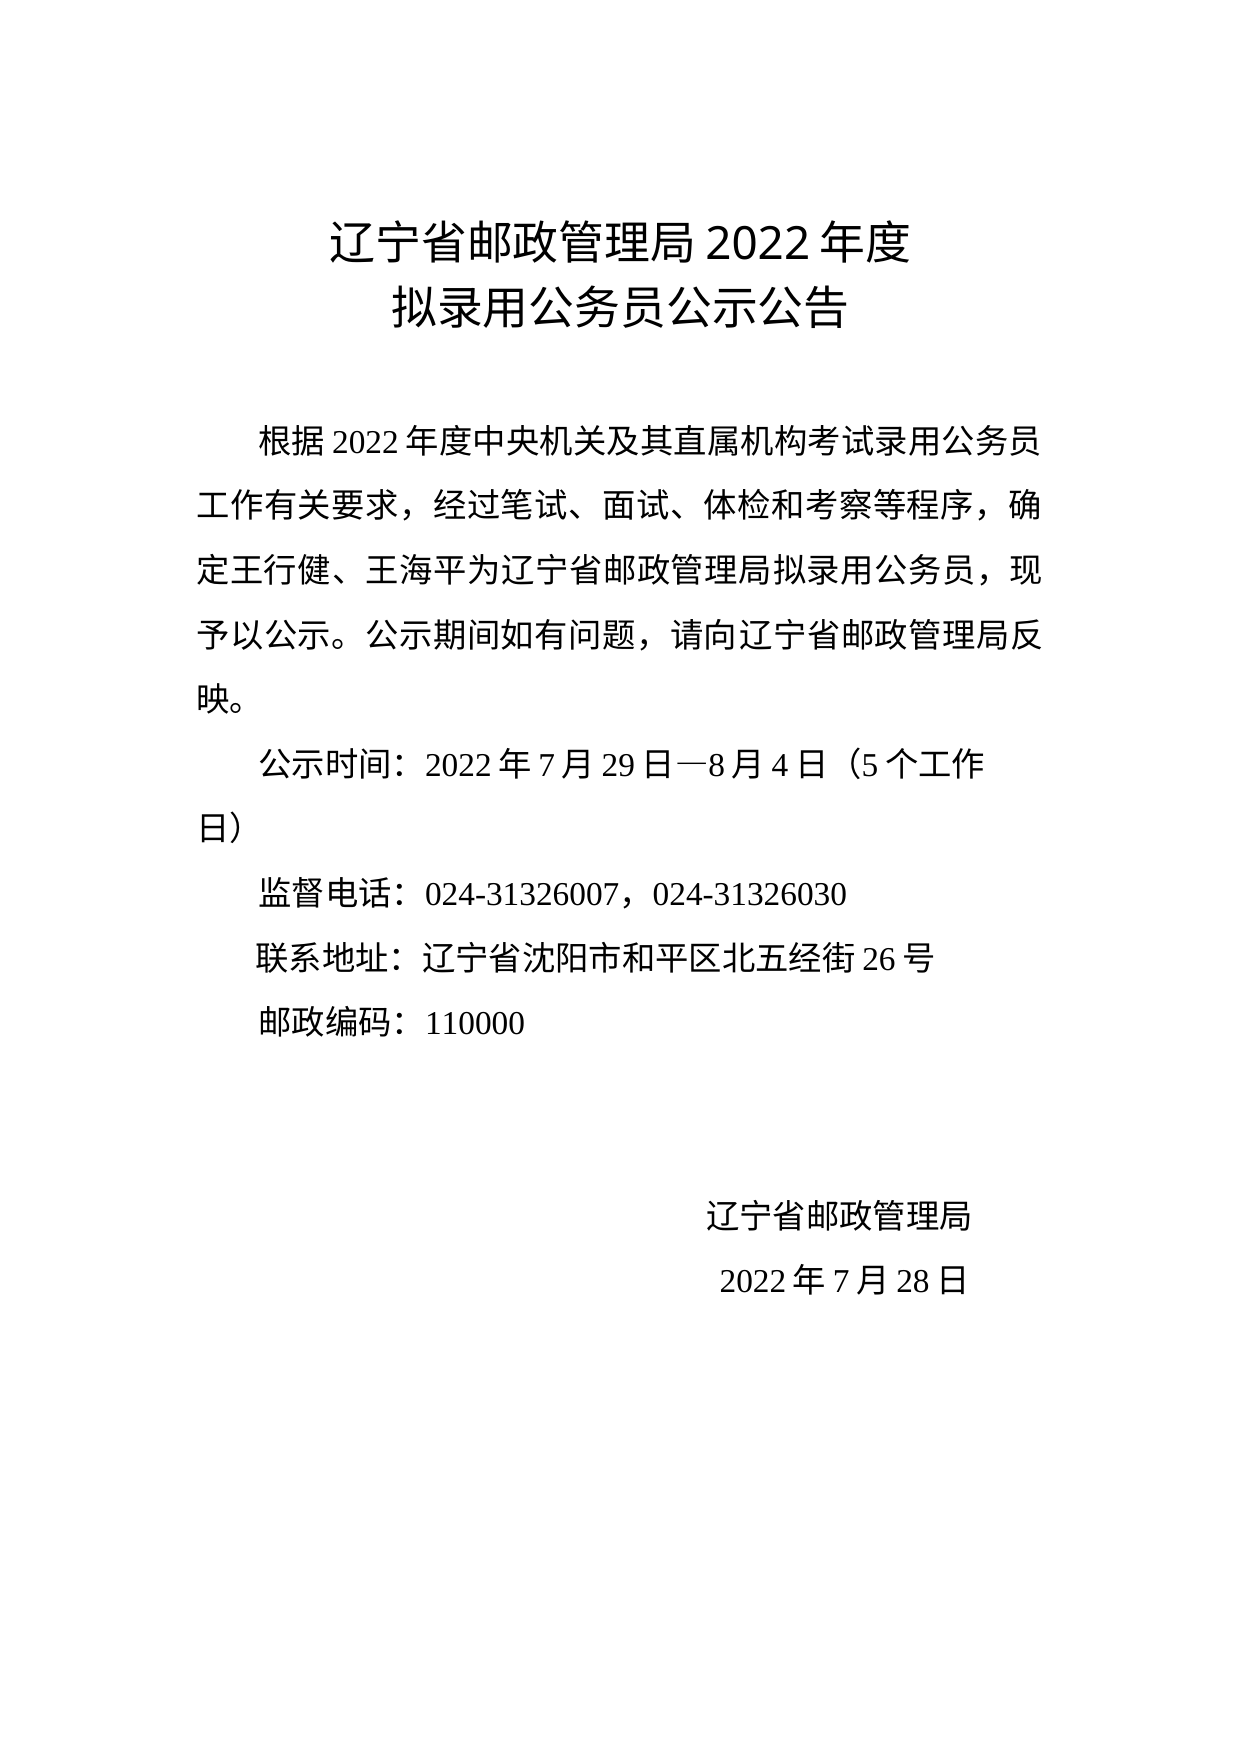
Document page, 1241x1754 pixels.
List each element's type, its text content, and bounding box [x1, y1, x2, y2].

text 联系地址：辽宁省沈阳市和平区北五经街26号 [255, 918, 1044, 983]
text 辽宁省邮政管理局2022年度 [196, 208, 1044, 272]
text 辽宁省邮政管理局 [196, 1177, 1044, 1241]
text 公示时间：2022年7月29日—8月4日（5个工作日） [196, 724, 1044, 854]
text 拟录用公务员公示公告 [196, 272, 1044, 337]
text 邮政编码：110000 [196, 983, 1044, 1047]
text 根据2022年度中央机关及其直属机构考试录用公务员工作有关要求，经过笔试、面试、体检和考察等程序，确定王行健、王海平为辽宁省邮政管理局拟录用公务员，现予以公示。公示期间如有问题，请向辽宁省邮政管理局反映。 [196, 402, 1044, 724]
text 2022年7月28日 [196, 1241, 1044, 1306]
text 监督电话：024-31326007，024-31326030 [196, 854, 1044, 918]
